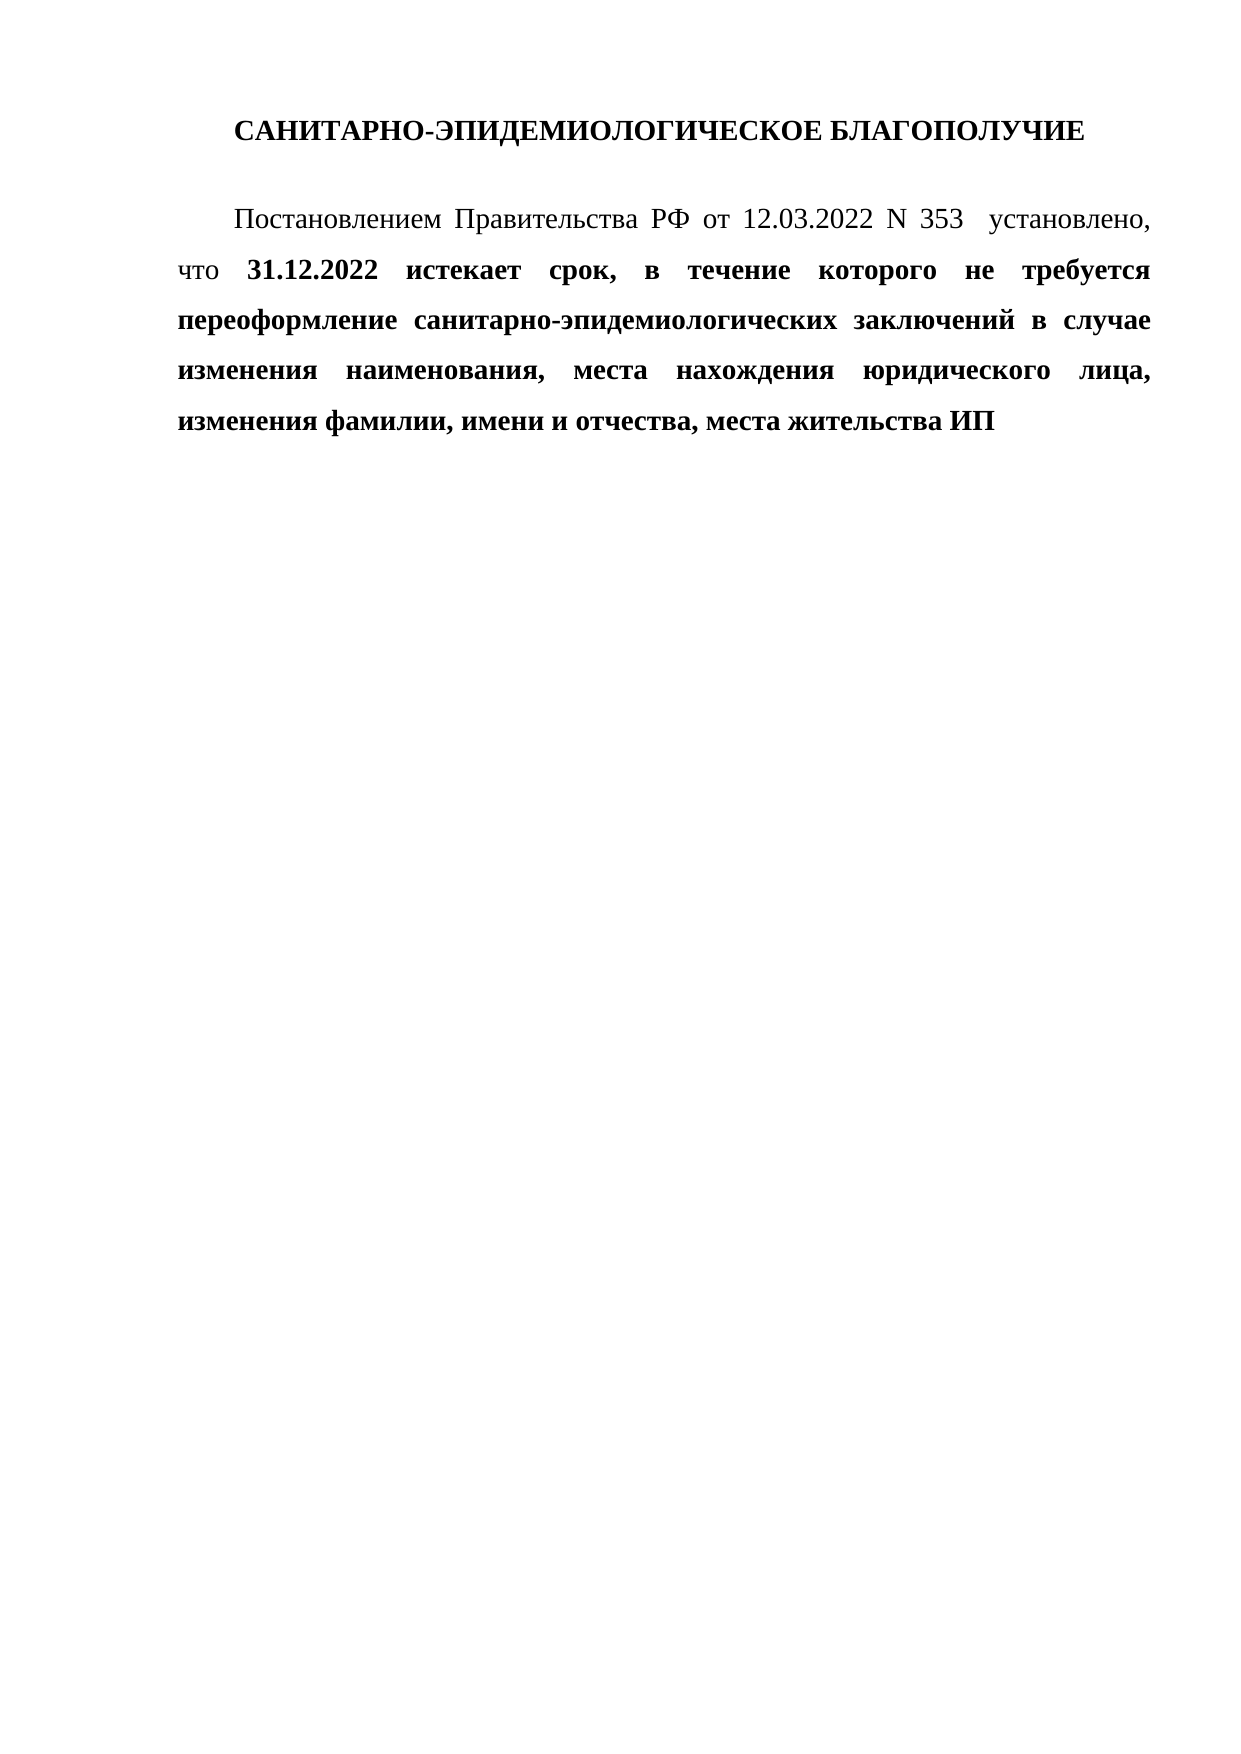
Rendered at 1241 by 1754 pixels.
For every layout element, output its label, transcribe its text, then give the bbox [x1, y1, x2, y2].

text Постановлением Правительства РФ от 12.03.2022 N 353 установлено, что 31.12.2022 истекает срок, в течение которого не требуется переоформление санитарно-эпидемиологических заключений в случае изменения наименования, места нахождения юридического лица, изменения фамилии, имени и отчества, места жительства ИП [177, 202, 1152, 436]
text САНИТАРНО-ЭПИДЕМИОЛОГИЧЕСКОЕ БЛАГОПОЛУЧИЕ [177, 118, 1152, 146]
